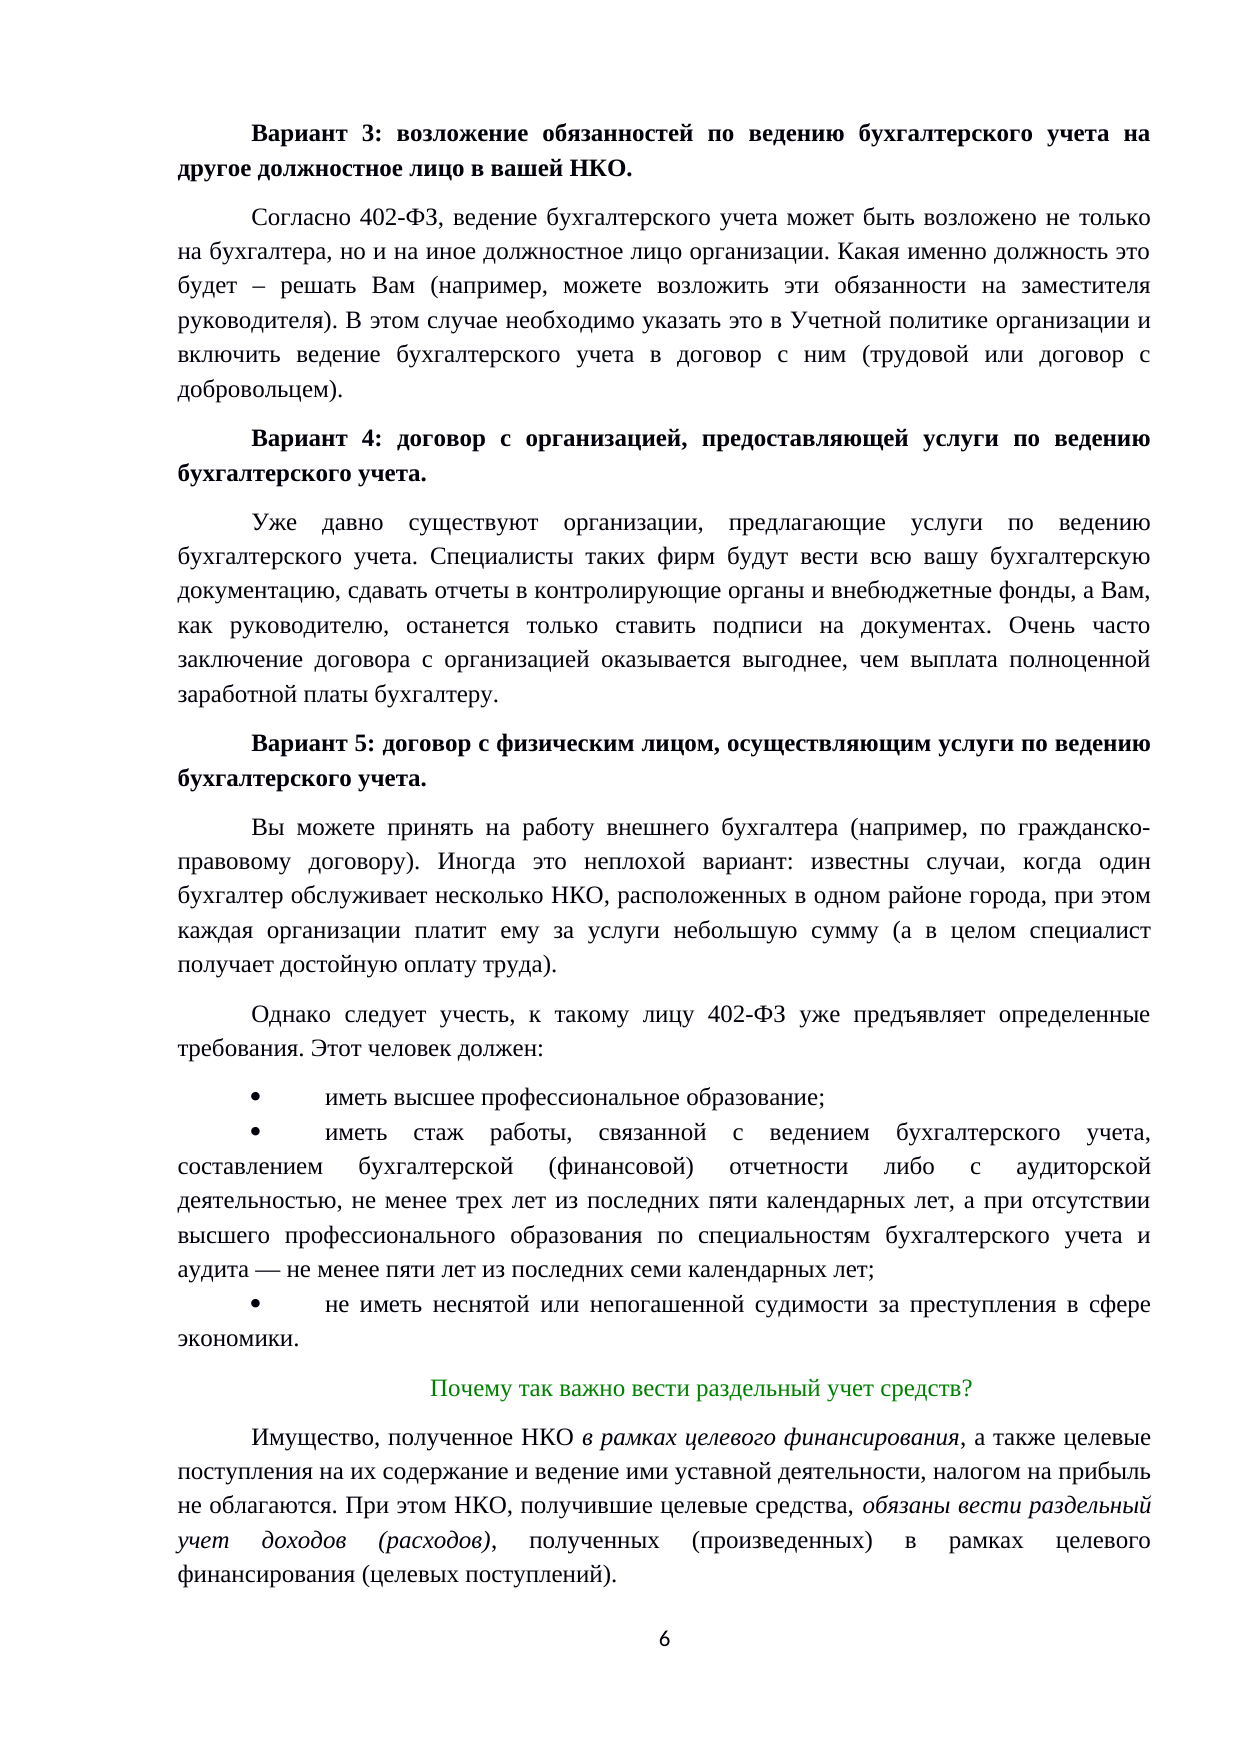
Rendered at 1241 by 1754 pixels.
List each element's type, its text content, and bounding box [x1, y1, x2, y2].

subtitle Почему так важно вести раздельный учет средств? [177, 1373, 1152, 1401]
text Уже давно существуют организации, предлагающие услуги по ведению бухгалтерского учета. Специалисты таких фирм будут вести всю вашу бухгалтерскую документацию, сдавать отчеты в контролирующие органы и внебюджетные фонды, а Вам, как руководителю, останется только ставить подписи на документах. Очень часто заключение договора с организацией оказывается выгоднее, чем выплата полноценной заработной платы бухгалтеру. [177, 507, 1152, 708]
text Однако следует учесть, к такому лицу 402-ФЗ уже предъявляет определенные требования. Этот человек должен: [177, 999, 1152, 1062]
text Вариант 5: договор с физическим лицом, осуществляющим услуги по ведению бухгалтерского учета. [177, 728, 1152, 791]
text Согласно 402-ФЗ, ведение бухгалтерского учета может быть возложено не только на бухгалтера, но и на иное должностное лицо организации. Какая именно должность это будет – решать Вам (например, можете возложить эти обязанности на заместителя руководителя). В этом случае необходимо указать это в Учетной политике организации и включить ведение бухгалтерского учета в договор с ним (трудовой или договор с добровольцем). [177, 202, 1152, 403]
list иметь высшее профессиональное образование; [177, 1082, 1152, 1111]
text Вариант 4: договор с организацией, предоставляющей услуги по ведению бухгалтерского учета. [177, 423, 1152, 486]
text Вариант 3: возложение обязанностей по ведению бухгалтерского учета на другое должностное лицо в вашей НКО. [177, 118, 1152, 181]
text Вы можете принять на работу внешнего бухгалтера (например, по гражданско-правовому договору). Иногда это неплохой вариант: известны случаи, когда один бухгалтер обслуживает несколько НКО, расположенных в одном районе города, при этом каждая организации платит ему за услуги небольшую сумму (а в целом специалист получает достойную оплату труда). [177, 812, 1152, 978]
list иметь стаж работы, связанной с ведением бухгалтерского учета, составлением бухгалтерской (финансовой) отчетности либо с аудиторской деятельностью, не менее трех лет из последних пяти календарных лет, а при отсутствии высшего профессионального образования по специальностям бухгалтерского учета и аудита — не менее пяти лет из последних семи календарных лет; [177, 1117, 1152, 1283]
list не иметь неснятой или непогашенной судимости за преступления в сфере экономики. [177, 1289, 1152, 1352]
text Имущество, полученное НКО в рамках целевого финансирования, а также целевые поступления на их содержание и ведение ими уставной деятельности, налогом на прибыль не облагаются. При этом НКО, получившие целевые средства, обязаны вести раздельный учет доходов (расходов), полученных (произведенных) в рамках целевого финансирования (целевых поступлений). [177, 1422, 1152, 1588]
